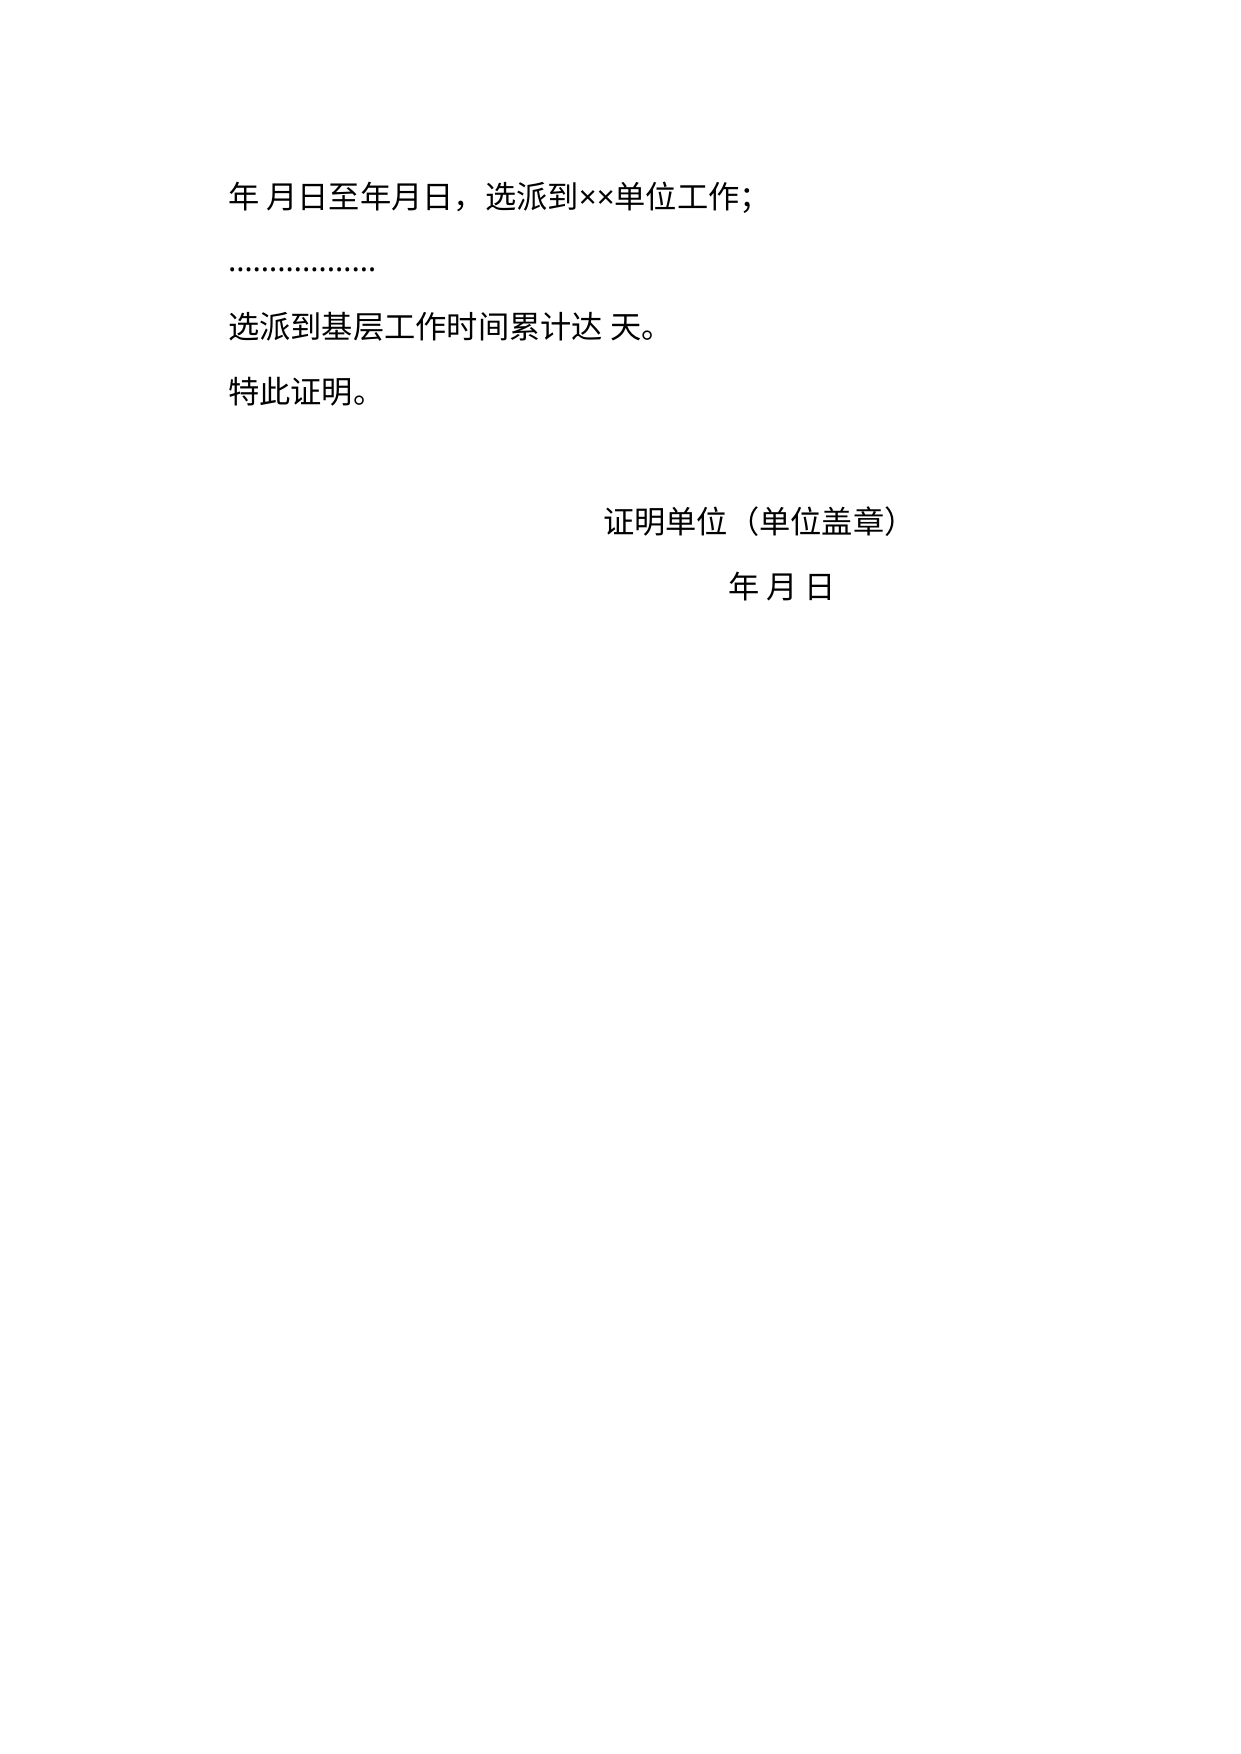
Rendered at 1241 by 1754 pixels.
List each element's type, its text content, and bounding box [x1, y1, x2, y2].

text 年 月日至年月日，选派到××单位工作； [165, 162, 1104, 227]
text ……………… [165, 227, 1104, 292]
text 选派到基层工作时间累计达 天。 [165, 292, 1104, 357]
text 年 月 日 [165, 552, 1104, 617]
text 特此证明。 [165, 357, 1104, 422]
text 证明单位（单位盖章） [165, 487, 1104, 552]
